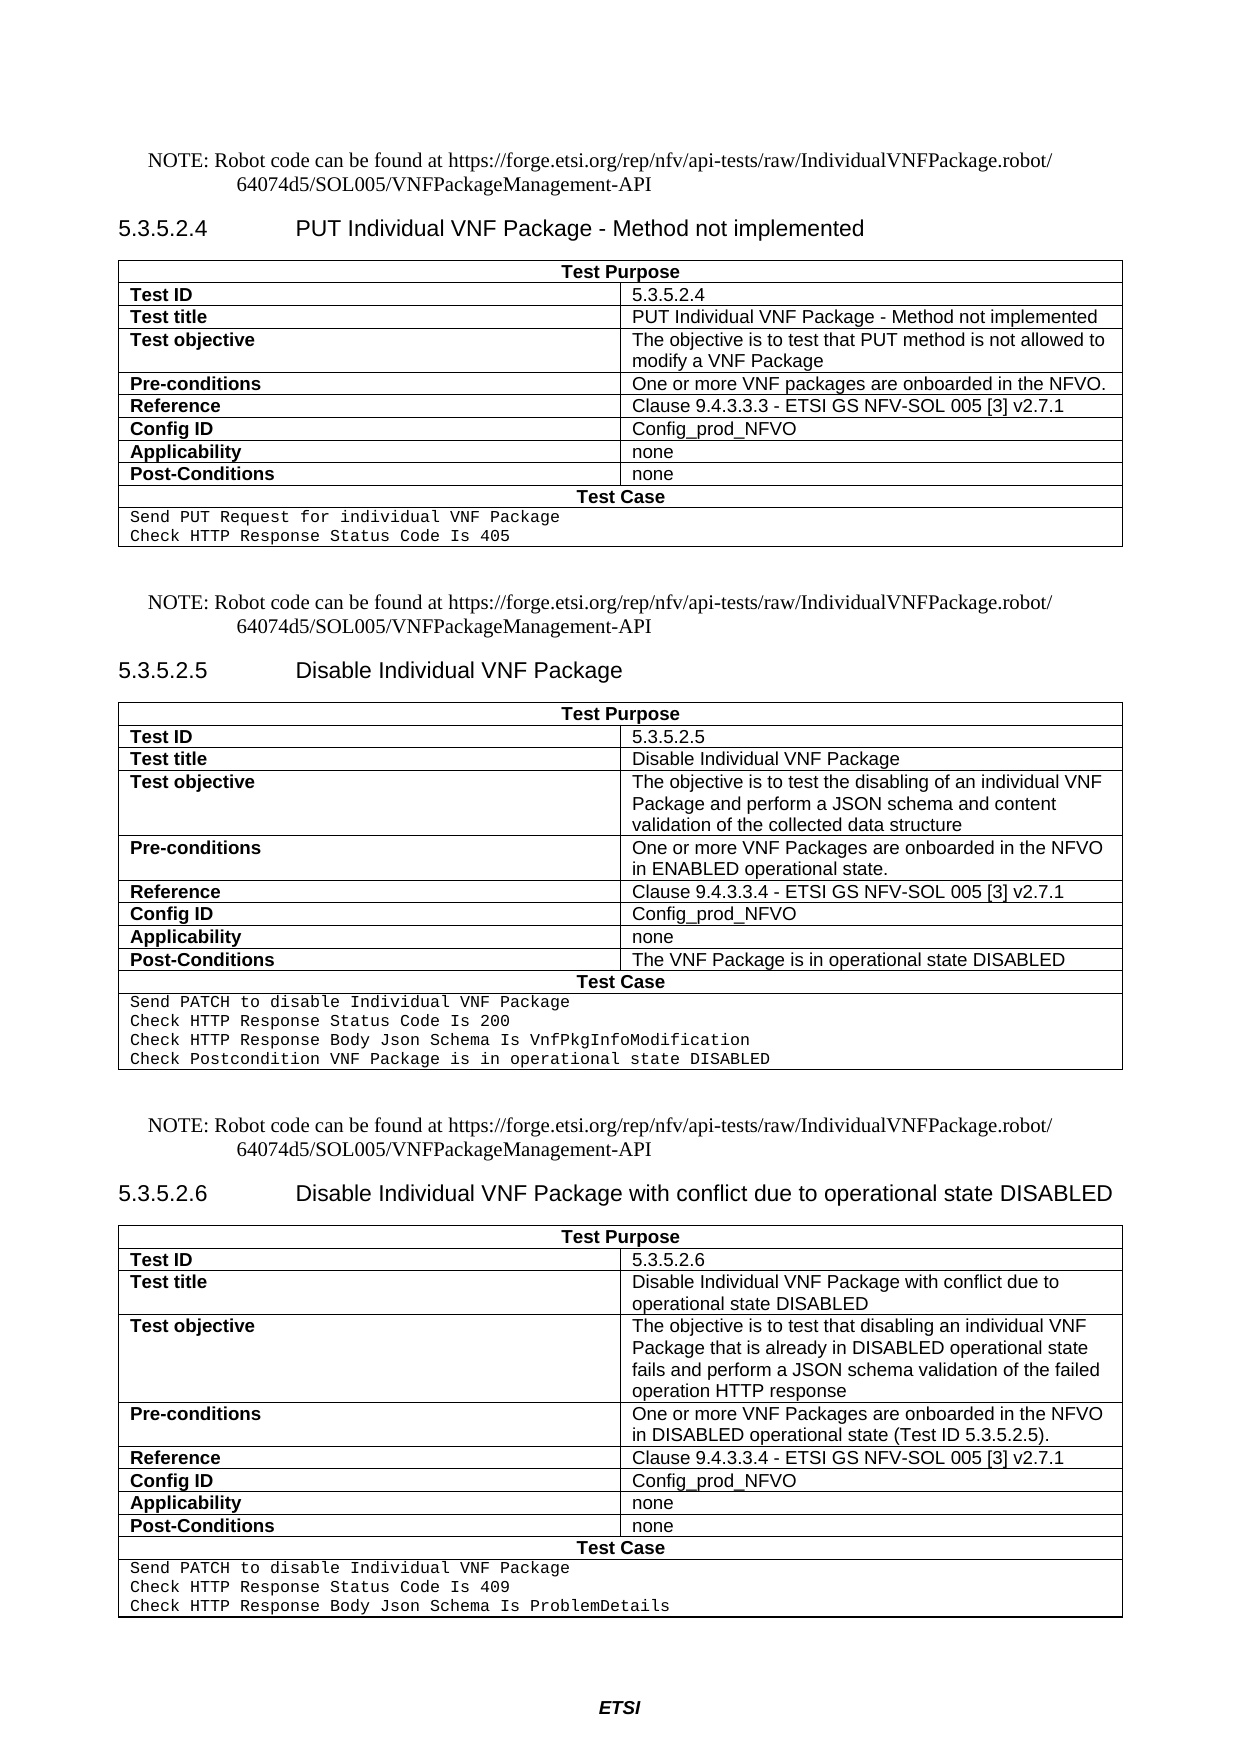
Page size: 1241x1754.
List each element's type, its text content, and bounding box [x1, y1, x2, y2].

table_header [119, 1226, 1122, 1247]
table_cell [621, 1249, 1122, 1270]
subtitle 5.3.5.2.4 PUT Individual VNF Package - Method not implemented [118, 214, 1122, 241]
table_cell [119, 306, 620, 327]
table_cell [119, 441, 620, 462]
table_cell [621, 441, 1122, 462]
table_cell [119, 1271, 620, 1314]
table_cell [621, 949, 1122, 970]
text NOTE: Robot code can be found at https://forge.etsi.org/rep/nfv/api-tests/raw/IndividualVNFPackage.robot/64074d5/SOL005/VNFPackageManagement-API [148, 148, 1122, 196]
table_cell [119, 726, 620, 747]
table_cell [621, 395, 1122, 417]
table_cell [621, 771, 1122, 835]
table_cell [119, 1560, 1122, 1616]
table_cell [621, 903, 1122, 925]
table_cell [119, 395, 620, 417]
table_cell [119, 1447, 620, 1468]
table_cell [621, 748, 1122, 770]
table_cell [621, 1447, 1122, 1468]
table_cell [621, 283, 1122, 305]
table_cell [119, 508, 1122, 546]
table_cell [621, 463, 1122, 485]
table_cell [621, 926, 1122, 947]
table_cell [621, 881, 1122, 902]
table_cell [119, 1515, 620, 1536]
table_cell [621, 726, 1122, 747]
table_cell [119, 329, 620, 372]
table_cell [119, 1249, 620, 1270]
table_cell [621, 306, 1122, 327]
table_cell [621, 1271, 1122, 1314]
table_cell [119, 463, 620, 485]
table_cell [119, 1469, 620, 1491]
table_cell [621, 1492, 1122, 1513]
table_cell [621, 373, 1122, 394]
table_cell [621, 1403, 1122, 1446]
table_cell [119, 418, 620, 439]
subtitle 5.3.5.2.6 Disable Individual VNF Package with conflict due to operational state DISABLED [118, 1180, 1122, 1206]
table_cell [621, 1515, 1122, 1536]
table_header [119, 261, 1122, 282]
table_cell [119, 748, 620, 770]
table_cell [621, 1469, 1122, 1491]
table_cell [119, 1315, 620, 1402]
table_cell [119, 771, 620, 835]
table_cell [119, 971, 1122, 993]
text NOTE: Robot code can be found at https://forge.etsi.org/rep/nfv/api-tests/raw/IndividualVNFPackage.robot/64074d5/SOL005/VNFPackageManagement-API [148, 590, 1122, 638]
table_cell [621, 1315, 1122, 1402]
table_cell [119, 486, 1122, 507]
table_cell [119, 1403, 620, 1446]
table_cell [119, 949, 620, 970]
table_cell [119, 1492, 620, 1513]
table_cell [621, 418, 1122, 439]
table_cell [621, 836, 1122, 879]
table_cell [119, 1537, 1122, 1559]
text NOTE: Robot code can be found at https://forge.etsi.org/rep/nfv/api-tests/raw/IndividualVNFPackage.robot/64074d5/SOL005/VNFPackageManagement-API [148, 1113, 1122, 1161]
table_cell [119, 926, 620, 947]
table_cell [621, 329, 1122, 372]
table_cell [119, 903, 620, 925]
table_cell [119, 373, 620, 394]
subtitle 5.3.5.2.5 Disable Individual VNF Package [118, 657, 1122, 683]
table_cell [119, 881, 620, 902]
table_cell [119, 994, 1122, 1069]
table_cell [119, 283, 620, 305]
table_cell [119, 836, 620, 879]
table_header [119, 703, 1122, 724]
